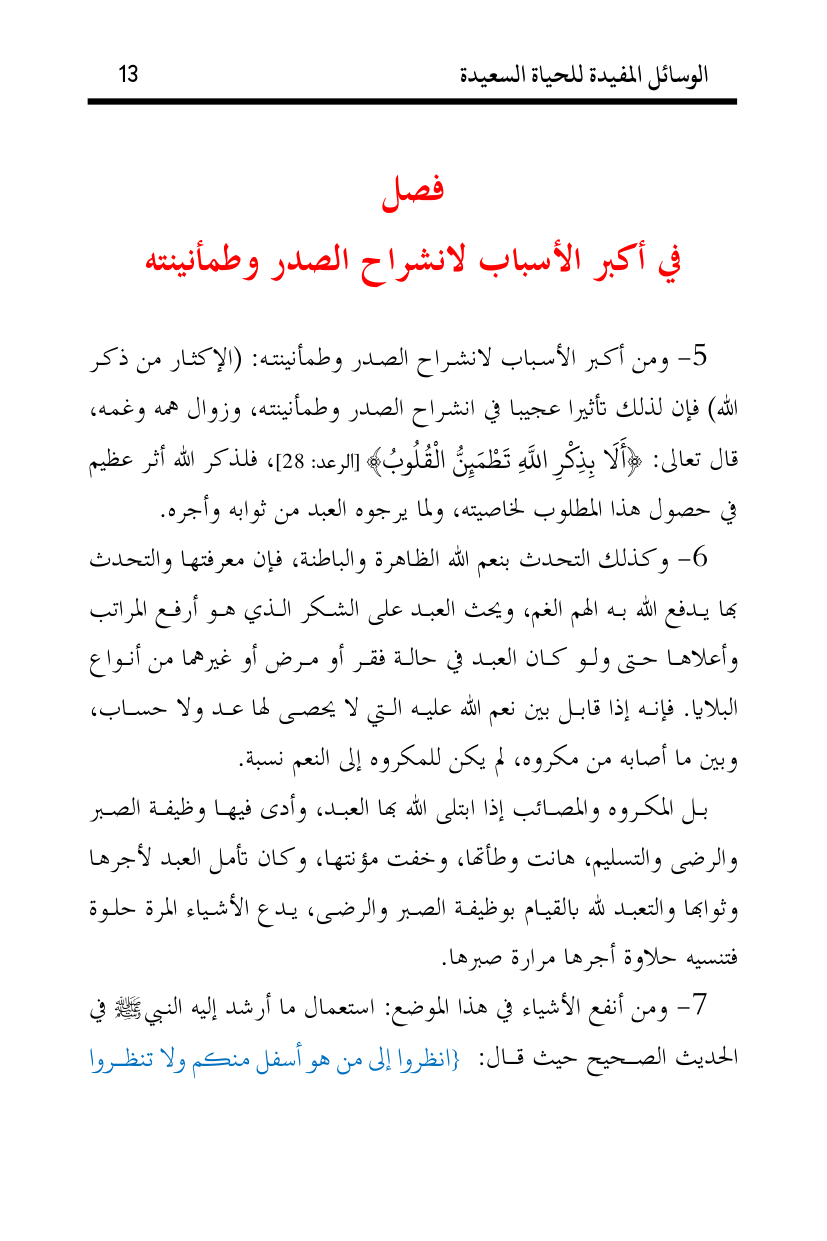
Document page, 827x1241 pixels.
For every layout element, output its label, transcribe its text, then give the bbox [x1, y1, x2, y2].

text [89, 984, 738, 1083]
text بل المكروه والمصائب إذا ابتلى الله بها العبد، وأدى فيها وظيفة الصبر والرضى والتسليم، هانت وطأتها، وخفت مؤنتها، وكان تأمل العبد لأجرها وثوابها والتعبد لله بالقيام بوظيفة الصبر والرضى، يدع الأشياء المرة حلوة فتنسيه حلاوة أجرها مرارة صبرها. [89, 784, 738, 983]
text 5- ومن أكبر الأسباب لانشراح الصدر وطمأنينته: (الإكثار من ذكر الله) فإن لذلك تأثيرا عجيبا في انشراح الصدر وطمأنينته، وزوال همه وغمه، قال تعالى: ﴿أَلَا بِذِكْرِ اللَّهِ تَطْمَئِنُّ الْقُلُوبُ﴾ [الرعد: 28]، فلذكر الله أثر عظيم في حصول هذا المطلوب لخاصيته، ولما يرجوه العبد من ثوابه وأجره. [89, 334, 738, 535]
text فصل في أكبر الأسباب لانشراح الصدر وطمأنينته [89, 156, 738, 297]
text 6- وكذلك التحدث بنعم الله الظاهرة والباطنة، فإن معرفتها والتحدث بها يدفع الله به الهم الغم، ويحث العبد على الشكر الذي هو أرفع المراتب وأعلاها حتى ولو كان العبد في حالة فقر أو مرض أو غيرهما من أنواع البلايا. فإنه إذا قابل بين نعم الله عليه التي لا يحصى لها عد ولا حساب، وبين ما أصابه من مكروه، لم يكن للمكروه إلى النعم نسبة. [89, 535, 738, 784]
